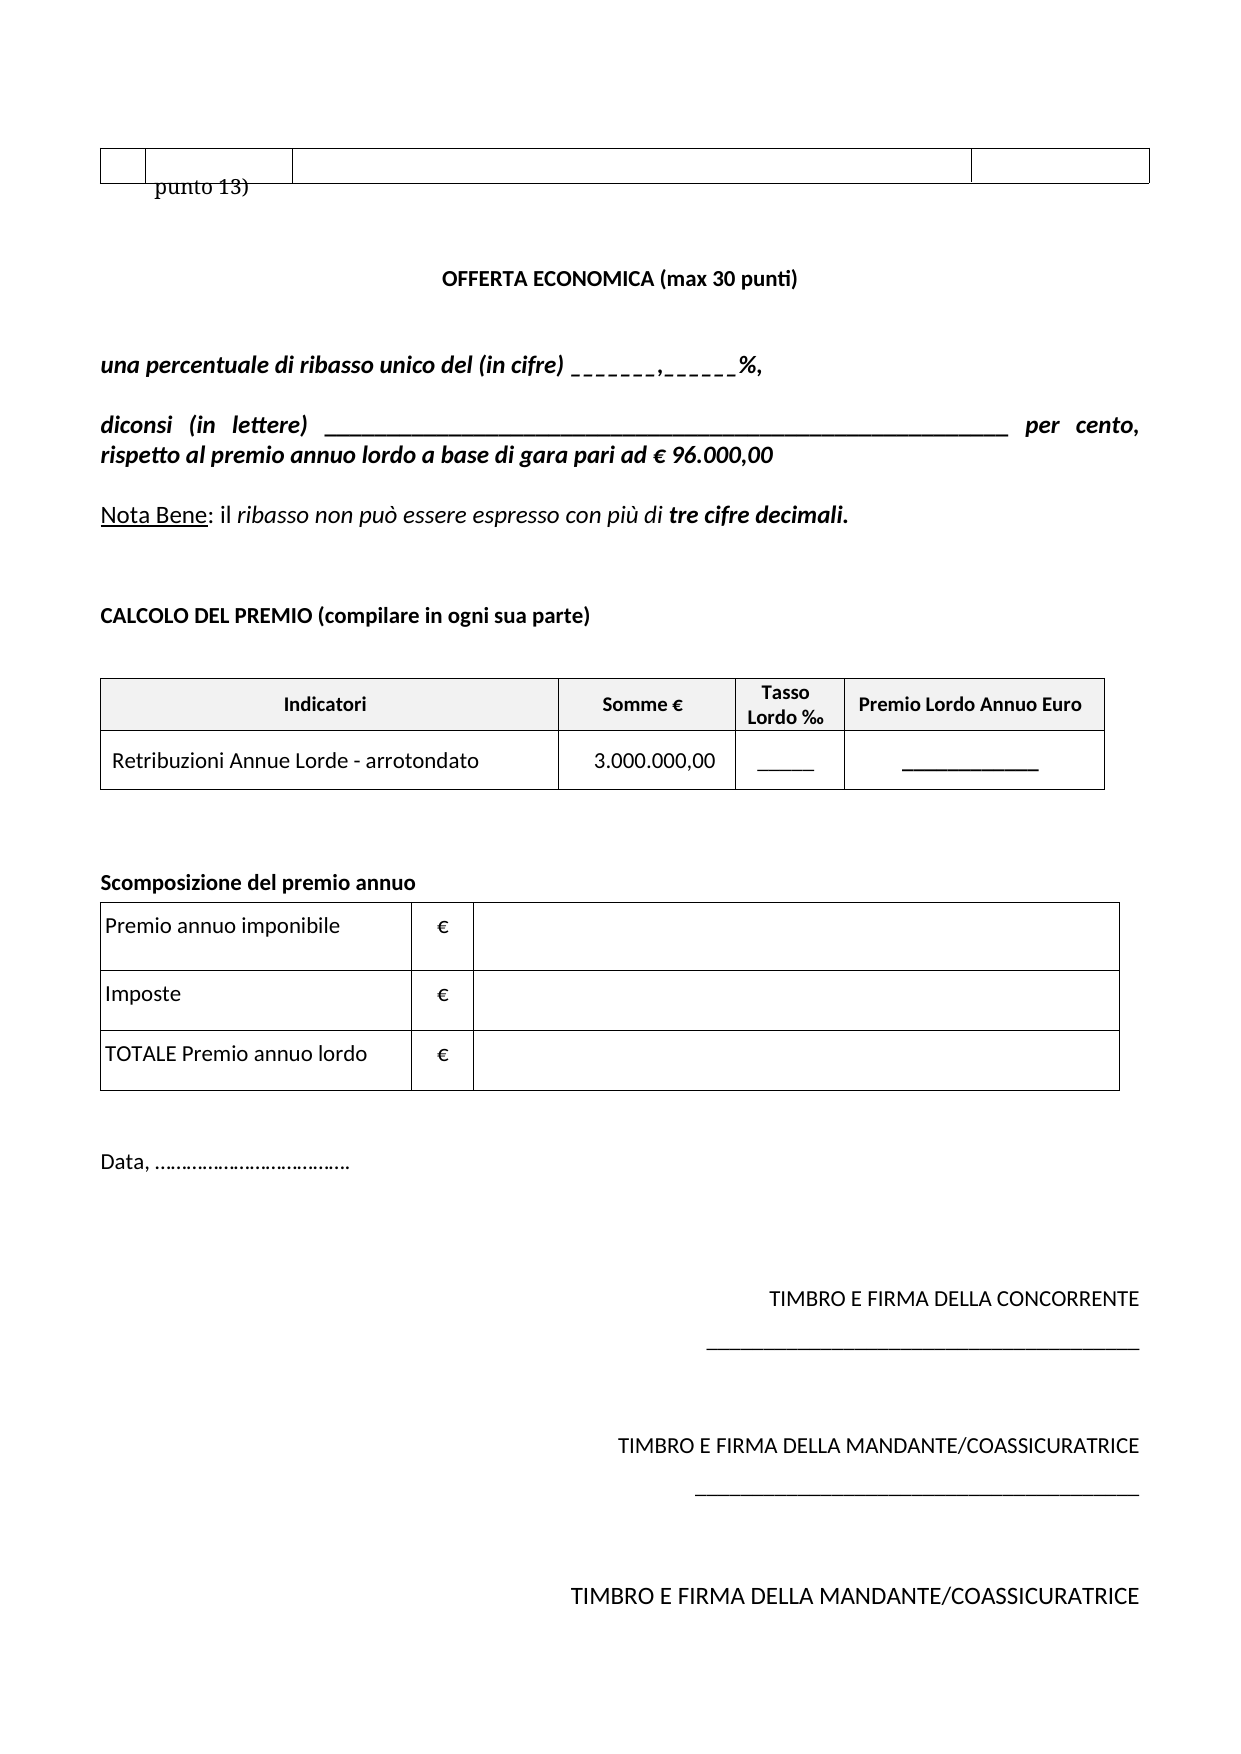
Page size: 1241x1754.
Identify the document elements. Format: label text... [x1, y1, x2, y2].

text TIMBRO E FIRMA DELLA MANDANTE/COASSICURATRICE [100, 1431, 1140, 1459]
text _______________________________________ [100, 1471, 1140, 1499]
table_header € [412, 903, 473, 969]
table_header Premio annuo imponibile [101, 903, 411, 969]
text CALCOLO DEL PREMIO (compilare in ogni sua parte) [100, 601, 1110, 629]
table_header Tasso Lordo ‰ [736, 679, 844, 730]
text una percentuale di ribasso unico del (in cifre) _______,______%, [100, 349, 1140, 380]
table_cell _____ [736, 731, 844, 789]
table_cell 10 [972, 149, 1149, 183]
table_header Indicatori [101, 679, 558, 730]
table_cell [474, 971, 1119, 1030]
table_cell Retribuzioni Annue Lorde - arrotondato [101, 731, 558, 789]
text diconsi (in lettere) _______________________________________________________ per cento, rispetto al premio annuo lordo a base di gara pari ad € 96.000,00 [100, 409, 1140, 470]
table_cell [474, 1031, 1119, 1090]
table_header Somme € [559, 679, 735, 730]
table_cell Imposte [101, 971, 411, 1030]
table_header Premio Lordo Annuo Euro [845, 679, 1104, 730]
text Data, ………………………………. [100, 1147, 1140, 1175]
text TIMBRO E FIRMA DELLA MANDANTE/COASSICURATRICE [100, 1580, 1140, 1610]
table_header [474, 903, 1119, 969]
table_cell TOTALE Premio annuo lordo [101, 1031, 411, 1090]
text OFFERTA ECONOMICA (max 30 punti) [100, 264, 1140, 292]
text ______________________________________ [100, 1325, 1140, 1353]
subtitle Scomposizione del premio annuo [100, 868, 1140, 896]
text TIMBRO E FIRMA DELLA CONCORRENTE [100, 1284, 1140, 1312]
table_cell € [412, 971, 473, 1030]
text Nota Bene: il ribasso non può essere espresso con più di tre cifre decimali. [100, 499, 1140, 530]
table_cell 3.000.000,00 [559, 731, 735, 789]
table_cell ____________ [845, 731, 1104, 789]
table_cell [293, 149, 972, 183]
table_cell € [412, 1031, 473, 1090]
